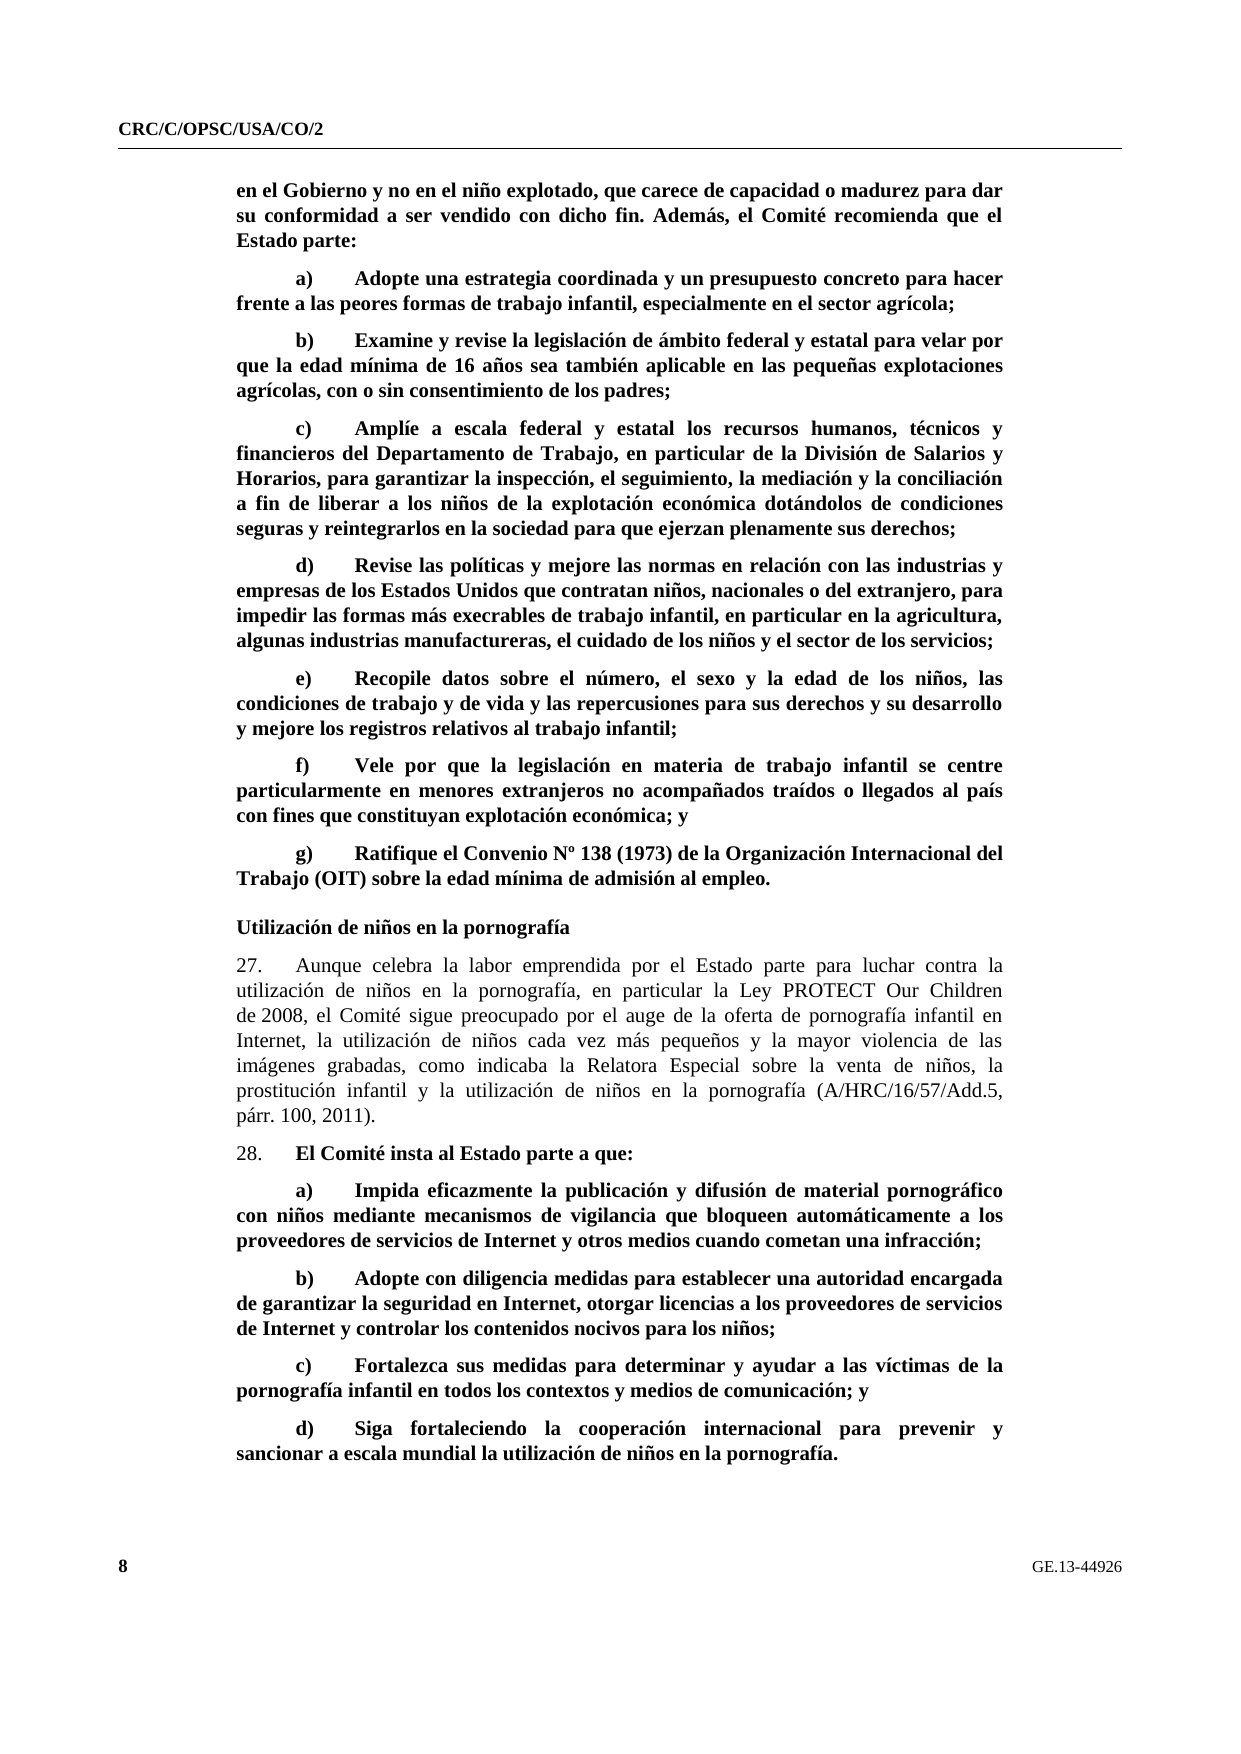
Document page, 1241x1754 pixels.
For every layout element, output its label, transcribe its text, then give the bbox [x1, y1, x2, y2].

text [236, 177, 1004, 252]
text b) Examine y revise la legislación de ámbito federal y estatal para velar por que la edad mínima de 16 años sea también aplicable en las pequeñas explotaciones agrícolas, con o sin consentimiento de los padres; [236, 327, 1004, 402]
text b) Adopte con diligencia medidas para establecer una autoridad encargada de garantizar la seguridad en Internet, otorgar licencias a los proveedores de servicios de Internet y controlar los contenidos nocivos para los niños; [236, 1265, 1004, 1340]
text a) Impida eficazmente la publicación y difusión de material pornográfico con niños mediante mecanismos de vigilancia que bloqueen automáticamente a los proveedores de servicios de Internet y otros medios cuando cometan una infracción; [236, 1177, 1004, 1252]
text d) Siga fortaleciendo la cooperación internacional para prevenir y sancionar a escala mundial la utilización de niños en la pornografía. [236, 1415, 1004, 1465]
text f) Vele por que la legislación en materia de trabajo infantil se centre particularmente en menores extranjeros no acompañados traídos o llegados al país con fines que constituyan explotación económica; y [236, 752, 1004, 827]
text g) Ratifique el Convenio Nº 138 (1973) de la Organización Internacional del Trabajo (OIT) sobre la edad mínima de admisión al empleo. [236, 840, 1004, 890]
text 27. Aunque celebra la labor emprendida por el Estado parte para luchar contra la utilización de niños en la pornografía, en particular la Ley PROTECT Our Children de 2008, el Comité sigue preocupado por el auge de la oferta de pornografía infantil en Internet, la utilización de niños cada vez más pequeños y la mayor violencia de las imágenes grabadas, como indicaba la Relatora Especial sobre la venta de niños, la prostitución infantil y la utilización de niños en la pornografía (A/HRC/16/57/Add.5, párr. 100, 2011). [236, 952, 1004, 1127]
text e) Recopile datos sobre el número, el sexo y la edad de los niños, las condiciones de trabajo y de vida y las repercusiones para sus derechos y su desarrollo y mejore los registros relativos al trabajo infantil; [236, 665, 1004, 740]
text Utilización de niños en la pornografía [118, 915, 1004, 940]
text c) Fortalezca sus medidas para determinar y ayudar a las víctimas de la pornografía infantil en todos los contextos y medios de comunicación; y [236, 1352, 1004, 1402]
text d) Revise las políticas y mejore las normas en relación con las industrias y empresas de los Estados Unidos que contratan niños, nacionales o del extranjero, para impedir las formas más execrables de trabajo infantil, en particular en la agricultura, algunas industrias manufactureras, el cuidado de los niños y el sector de los servicios; [236, 552, 1004, 652]
text a) Adopte una estrategia coordinada y un presupuesto concreto para hacer frente a las peores formas de trabajo infantil, especialmente en el sector agrícola; [236, 265, 1004, 315]
text 28. El Comité insta al Estado parte a que: [236, 1140, 1004, 1165]
text c) Amplíe a escala federal y estatal los recursos humanos, técnicos y financieros del Departamento de Trabajo, en particular de la División de Salarios y Horarios, para garantizar la inspección, el seguimiento, la mediación y la conciliación a fin de liberar a los niños de la explotación económica dotándolos de condiciones seguras y reintegrarlos en la sociedad para que ejerzan plenamente sus derechos; [236, 415, 1004, 540]
